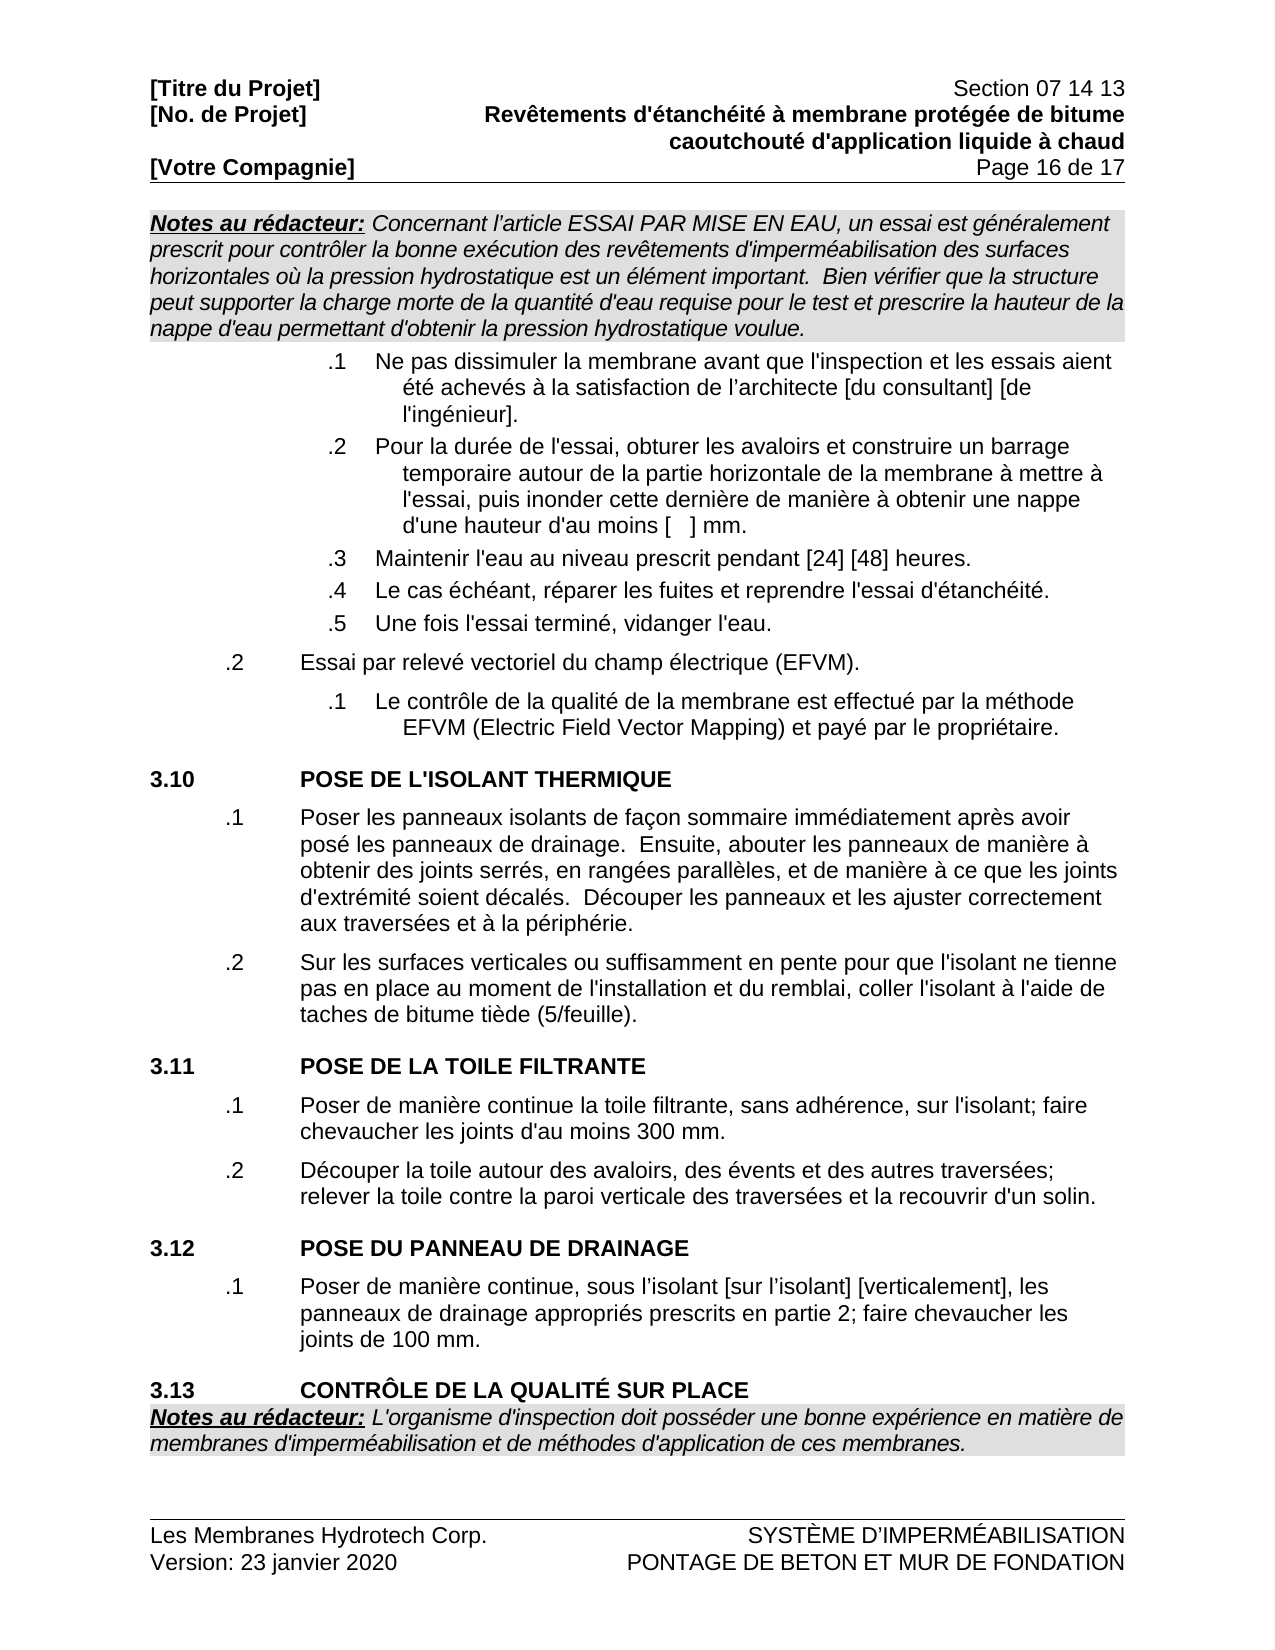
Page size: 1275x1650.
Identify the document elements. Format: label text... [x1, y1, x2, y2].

subtitle POSE DU PANNEAU DE DRAINAGE [150, 1234, 1125, 1261]
subtitle POSE DE L'ISOLANT THERMIQUE [150, 766, 1125, 792]
subtitle Essai par relevé vectoriel du champ électrique (EFVM). [225, 649, 1125, 675]
subtitle Une fois l'essai terminé, vidanger l'eau. [327, 610, 1125, 636]
subtitle Poser de manière continue la toile filtrante, sans adhérence, sur l'isolant; faire chevaucher les joints d'au moins 300 mm. [225, 1092, 1125, 1144]
subtitle Maintenir l'eau au niveau prescrit pendant [24] [48] heures. [327, 545, 1125, 571]
subtitle Pour la durée de l'essai, obturer les avaloirs et construire un barrage temporaire autour de la partie horizontale de la membrane à mettre à l'essai, puis inonder cette dernière de manière à obtenir une nappe d'une hauteur d'au moins [ ] mm. [327, 433, 1125, 539]
subtitle Poser les panneaux isolants de façon sommaire immédiatement après avoir posé les panneaux de drainage. Ensuite, abouter les panneaux de manière à obtenir des joints serrés, en rangées parallèles, et de manière à ce que les joints d'extrémité soient décalés. Découper les panneaux et les ajuster correctement aux traversées et à la périphérie. [225, 804, 1125, 936]
subtitle Poser de manière continue, sous l’isolant [sur l’isolant] [verticalement], les panneaux de drainage appropriés prescrits en partie 2; faire chevaucher les joints de 100 mm. [225, 1273, 1125, 1352]
subtitle Le cas échéant, réparer les fuites et reprendre l'essai d'étanchéité. [327, 577, 1125, 604]
subtitle POSE DE LA TOILE FILTRANTE [150, 1053, 1125, 1079]
text Notes au rédacteur: Concernant l’article ESSAI PAR MISE EN EAU, un essai est généralement prescrit pour contrôler la bonne exécution des revêtements d'imperméabilisation des surfaces horizontales où la pression hydrostatique est un élément important. Bien vérifier que la structure peut supporter la charge morte de la quantité d'eau requise pour le test et prescrire la hauteur de la nappe d'eau permettant d'obtenir la pression hydrostatique voulue. [150, 210, 1125, 342]
subtitle Sur les surfaces verticales ou suffisamment en pente pour que l'isolant ne tienne pas en place au moment de l'installation et du remblai, coller l'isolant à l'aide de taches de bitume tiède (5/feuille). [225, 949, 1125, 1028]
subtitle Ne pas dissimuler la membrane avant que l'inspection et les essais aient été achevés à la satisfaction de l’architecte [du consultant] [de l'ingénieur]. [327, 348, 1125, 427]
text Notes au rédacteur: L'organisme d'inspection doit posséder une bonne expérience en matière de membranes d'imperméabilisation et de méthodes d'application de ces membranes. [150, 1404, 1125, 1456]
subtitle Le contrôle de la qualité de la membrane est effectué par la méthode EFVM (Electric Field Vector Mapping) et payé par le propriétaire. [327, 688, 1125, 741]
subtitle CONTRÔLE DE LA QUALITÉ SUR PLACE [150, 1377, 1125, 1404]
subtitle Découper la toile autour des avaloirs, des évents et des autres traversées; relever la toile contre la paroi verticale des traversées et la recouvrir d'un solin. [225, 1157, 1125, 1209]
